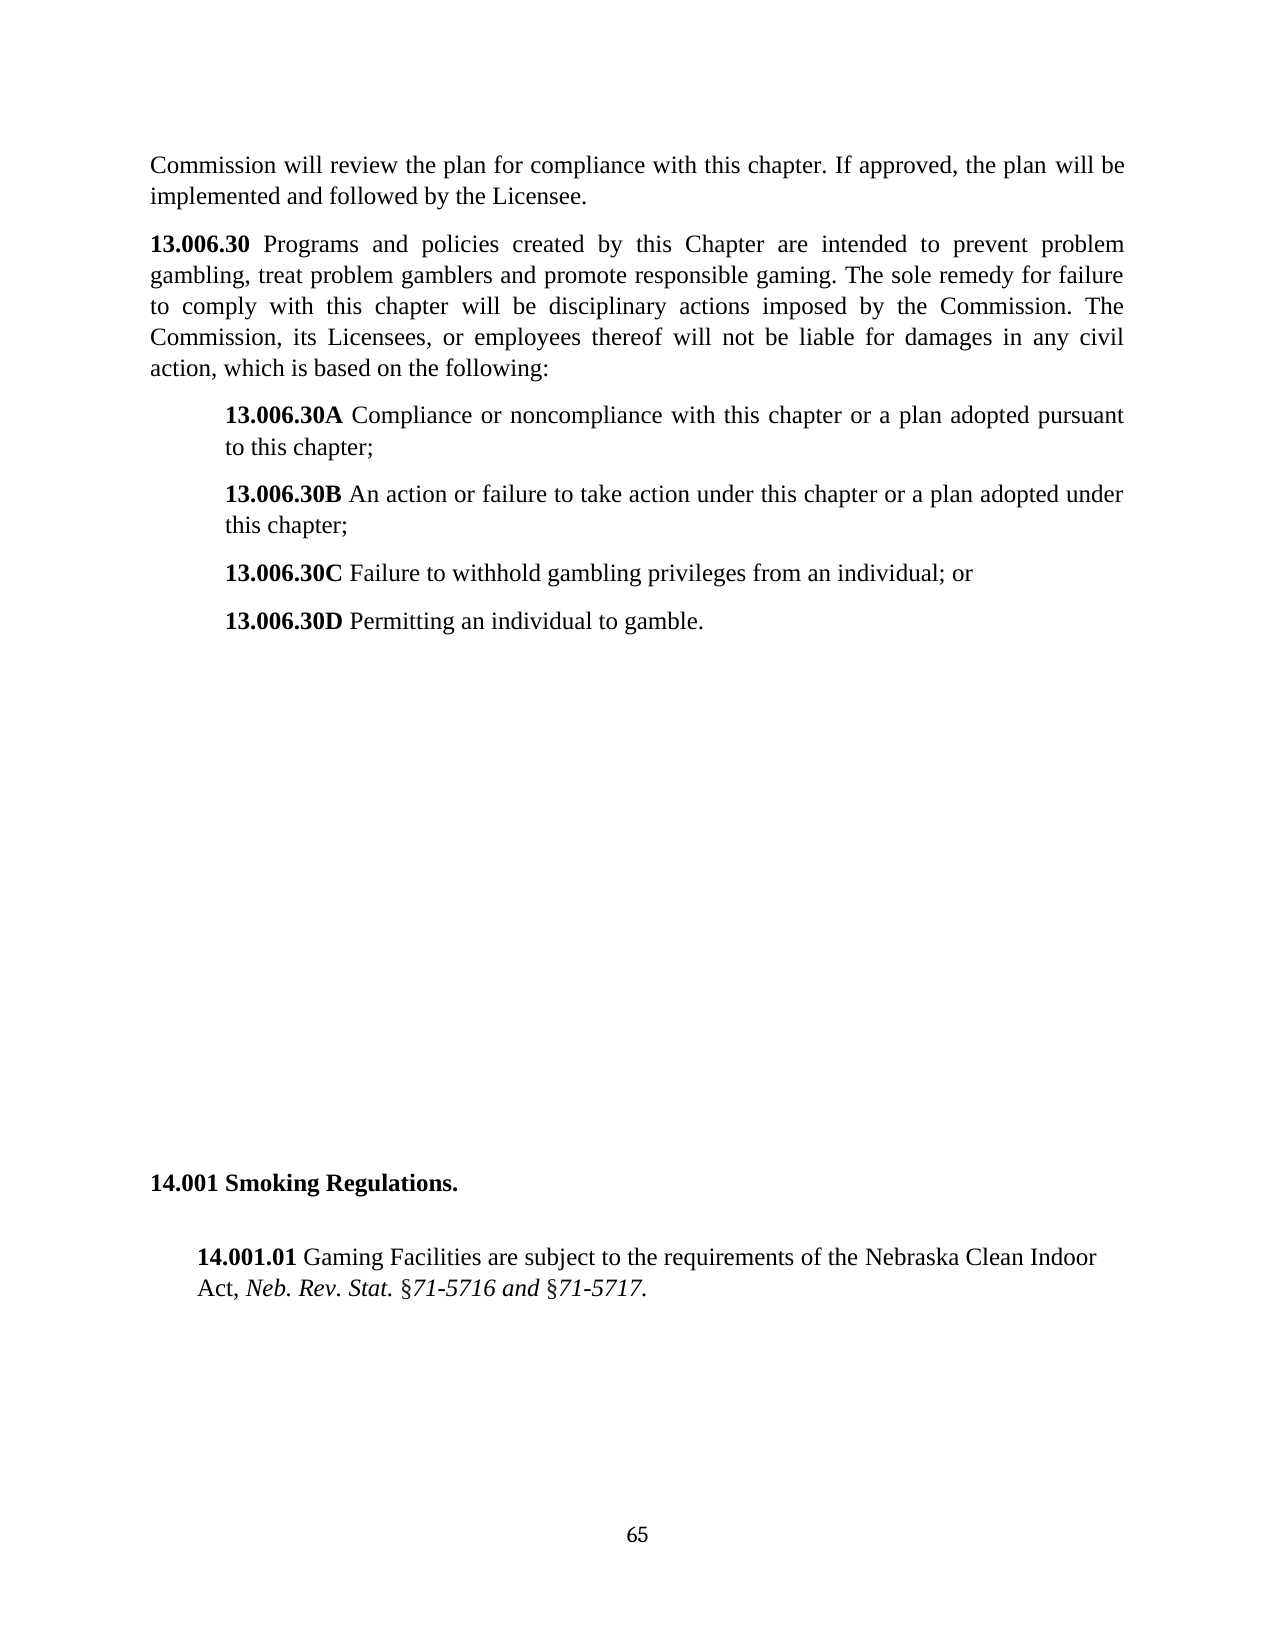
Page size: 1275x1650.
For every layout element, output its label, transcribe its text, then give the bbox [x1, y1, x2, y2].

text 13.006.30B An action or failure to take action under this chapter or a plan adopted under this chapter; [225, 479, 1125, 539]
text 13.006.30C Failure to withhold gambling privileges from an individual; or [150, 558, 1125, 587]
text 13.006.30A Compliance or noncompliance with this chapter or a plan adopted pursuant to this chapter; [225, 401, 1125, 460]
text Gaming Facilities are subject to the requirements of the Nebraska Clean Indoor Act, Neb. Rev. Stat. §71-5716 and §71-5717. [197, 1242, 1119, 1302]
text 13.006.30D Permitting an individual to gamble. [150, 606, 1125, 634]
text 13.006.30 Programs and policies created by this Chapter are intended to prevent problem gambling, treat problem gamblers and promote responsible gaming. The sole remedy for failure to comply with this chapter will be disciplinary actions imposed by the Commission. The Commission, its Licensees, or employees thereof will not be liable for damages in any civil action, which is based on the following: [150, 229, 1125, 382]
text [150, 150, 1125, 210]
subtitle 14.001 Smoking Regulations. [150, 1169, 1113, 1197]
